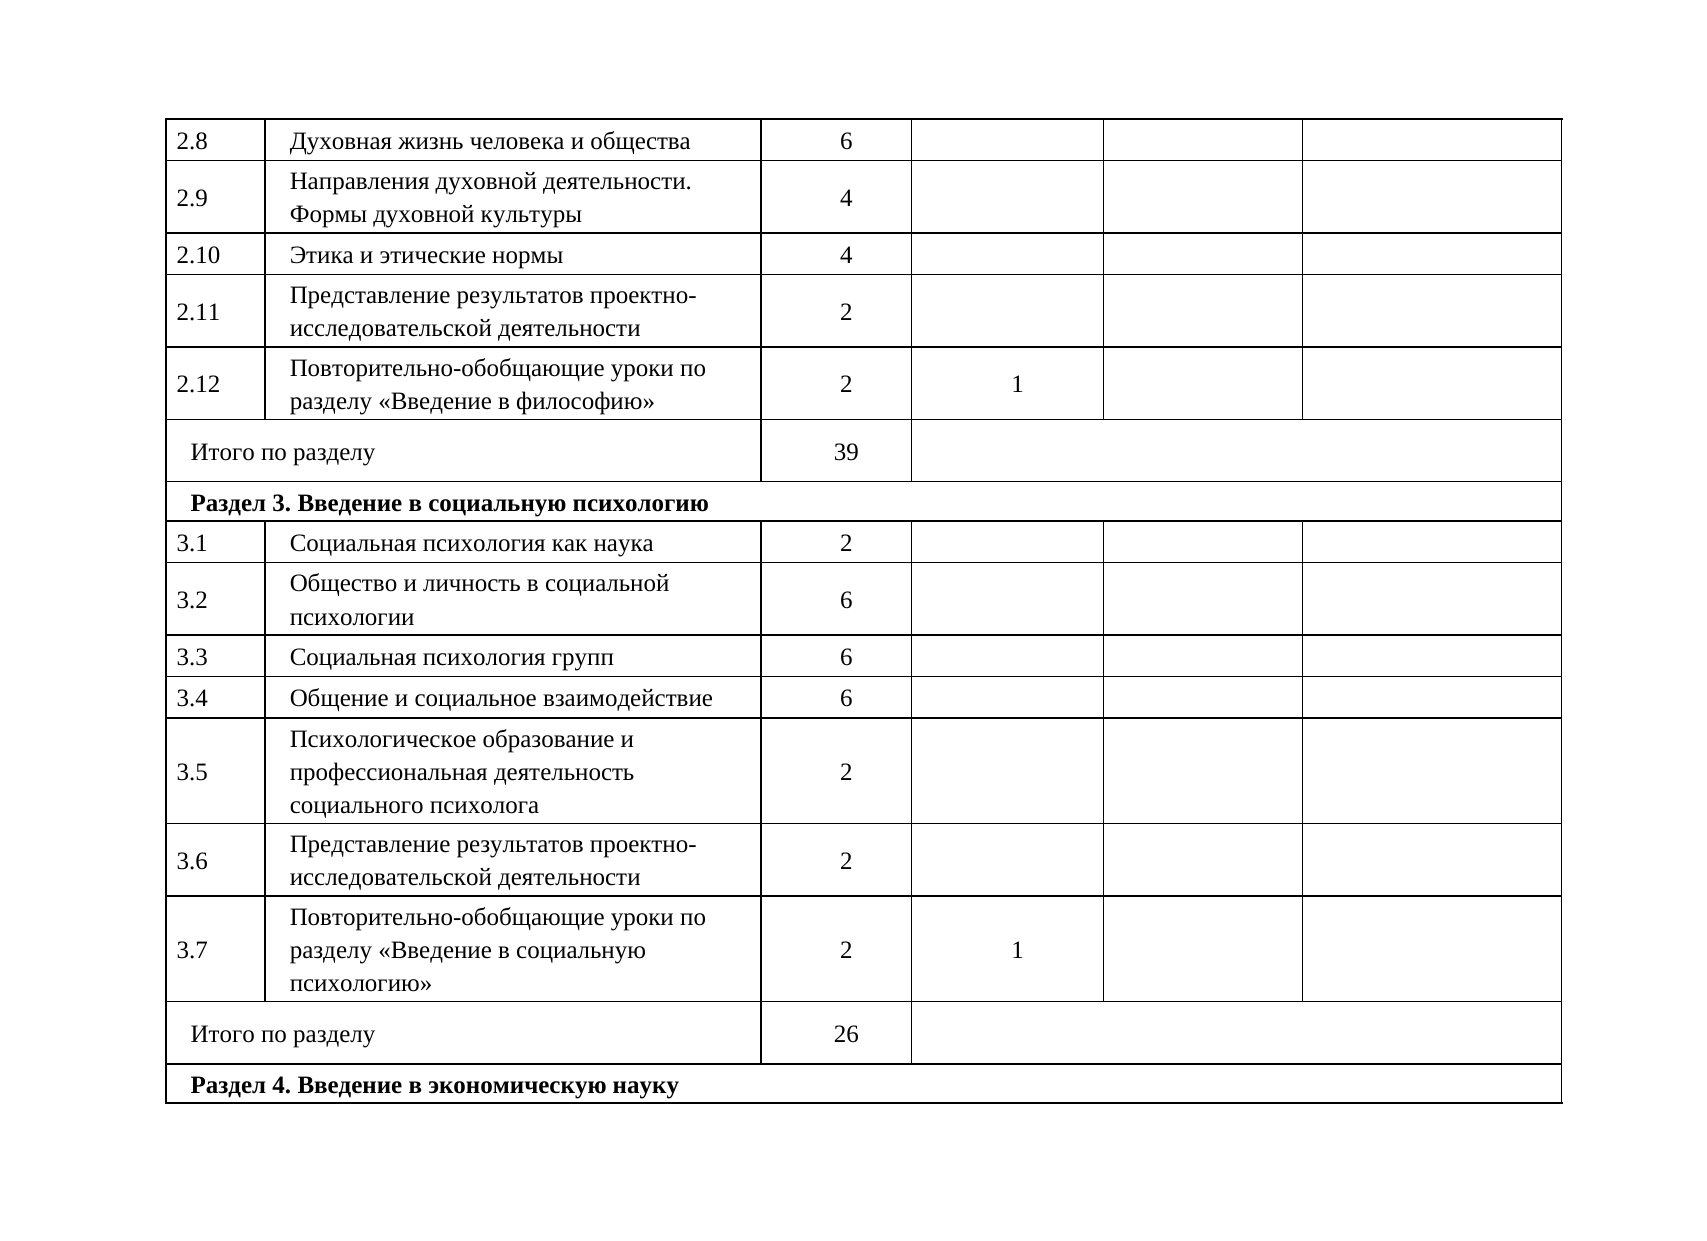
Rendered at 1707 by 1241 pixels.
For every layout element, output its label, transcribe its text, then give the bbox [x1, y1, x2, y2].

table_cell 2.9 [167, 161, 264, 232]
table_cell Социальная психология как наука [266, 522, 760, 562]
table_cell 2 [762, 348, 911, 418]
table_cell 3.1 [167, 522, 264, 562]
table_cell [1303, 522, 1561, 562]
table_cell 2 [762, 275, 911, 346]
table_cell [1303, 348, 1561, 418]
table_cell 4 [762, 161, 911, 232]
table_cell 3.5 [167, 719, 264, 823]
table_cell 2.8 [167, 120, 264, 160]
table_cell Раздел 3. Введение в социальную психологию [167, 482, 1561, 520]
table_cell [1104, 522, 1302, 562]
table_cell [1104, 234, 1302, 274]
table_cell [912, 1002, 1561, 1063]
table_cell [1104, 897, 1302, 1001]
table_cell Социальная психология групп [266, 636, 760, 676]
table_cell Повторительно-обобщающие уроки по разделу «Введение в философию» [266, 348, 760, 418]
table_cell 2 [762, 824, 911, 895]
table_cell [912, 677, 1103, 717]
table_cell Итого по разделу [167, 1002, 760, 1063]
table_cell 3.3 [167, 636, 264, 676]
table_cell [912, 420, 1561, 481]
table_cell 4 [762, 234, 911, 274]
table_cell 2 [762, 522, 911, 562]
table_cell [912, 719, 1103, 823]
table_cell 6 [762, 677, 911, 717]
table_cell [1303, 897, 1561, 1001]
table_cell [1303, 636, 1561, 676]
table_cell [912, 824, 1103, 895]
table_cell [1104, 824, 1302, 895]
table_cell [1104, 636, 1302, 676]
table_cell [1303, 275, 1561, 346]
table_cell 3.7 [167, 897, 264, 1001]
table_cell Итого по разделу [167, 420, 760, 481]
table_cell 6 [762, 636, 911, 676]
table_cell Психологическое образование и профессиональная деятельность социального психолога [266, 719, 760, 823]
table_cell [1104, 677, 1302, 717]
table_cell 2 [762, 897, 911, 1001]
table_cell [912, 120, 1103, 160]
table_cell [1303, 234, 1561, 274]
table_cell 2.10 [167, 234, 264, 274]
table_cell [1303, 719, 1561, 823]
table_cell [912, 563, 1103, 634]
table_cell [1104, 563, 1302, 634]
table_cell [1104, 719, 1302, 823]
table_cell Этика и этические нормы [266, 234, 760, 274]
table_cell Повторительно-обобщающие уроки по разделу «Введение в социальную психологию» [266, 897, 760, 1001]
table_cell 1 [912, 897, 1103, 1001]
table_cell 1 [912, 348, 1103, 418]
table_cell 3.4 [167, 677, 264, 717]
table_cell Раздел 4. Введение в экономическую науку [167, 1065, 1561, 1102]
table_cell Представление результатов проектно-исследовательской деятельности [266, 275, 760, 346]
table_cell [912, 522, 1103, 562]
table_cell [912, 275, 1103, 346]
table_cell [1303, 120, 1561, 160]
table_cell Направления духовной деятельности. Формы духовной культуры [266, 161, 760, 232]
table_cell 2.12 [167, 348, 264, 418]
table_cell Представление результатов проектно-исследовательской деятельности [266, 824, 760, 895]
table_cell 6 [762, 563, 911, 634]
table_cell [1303, 161, 1561, 232]
table_cell [1104, 275, 1302, 346]
table_cell [912, 636, 1103, 676]
table_cell [1104, 348, 1302, 418]
table_cell Духовная жизнь человека и общества [266, 120, 760, 160]
table_cell 2.11 [167, 275, 264, 346]
table_cell [1303, 563, 1561, 634]
table_cell 39 [762, 420, 911, 481]
table_cell 3.6 [167, 824, 264, 895]
table_cell [1104, 120, 1302, 160]
table_cell [912, 161, 1103, 232]
table_cell [1303, 677, 1561, 717]
table_cell 26 [762, 1002, 911, 1063]
table_cell [1104, 161, 1302, 232]
table_cell 6 [762, 120, 911, 160]
table_cell Общество и личность в социальной психологии [266, 563, 760, 634]
table_cell Общение и социальное взаимодействие [266, 677, 760, 717]
table_cell [912, 234, 1103, 274]
table_cell [1303, 824, 1561, 895]
table_cell 3.2 [167, 563, 264, 634]
table_cell 2 [762, 719, 911, 823]
